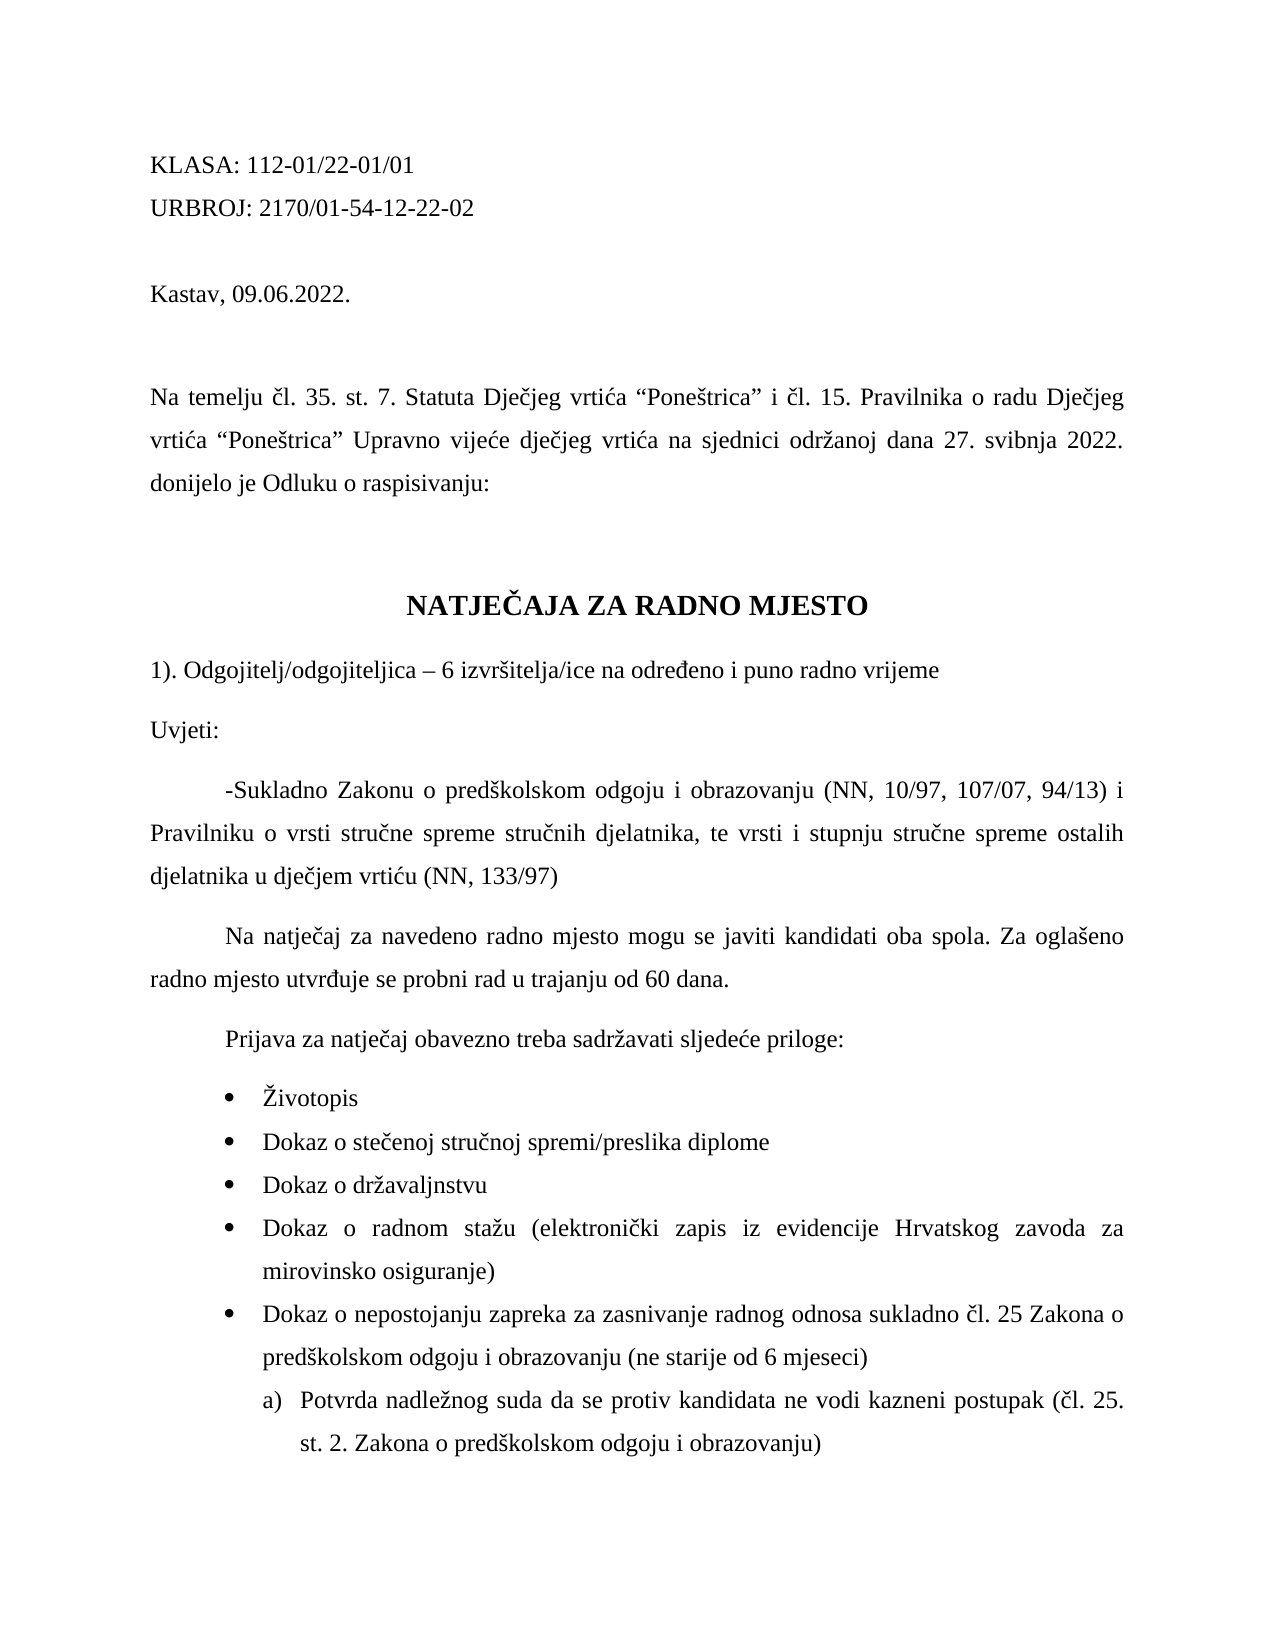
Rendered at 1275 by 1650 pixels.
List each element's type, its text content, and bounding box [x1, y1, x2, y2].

text 1). Odgojitelj/odgojiteljica – 6 izvršitelja/ice na određeno i puno radno vrijeme [150, 655, 1125, 684]
list Dokaz o stečenoj stručnoj spremi/preslika diplome [225, 1127, 1125, 1155]
list Potvrda nadležnog suda da se protiv kandidata ne vodi kazneni postupak (čl. 25. st. 2. Zakona o predškolskom odgoju i obrazovanju) [262, 1385, 1125, 1457]
text Uvjeti: [150, 715, 1125, 744]
text Prijava za natječaj obavezno treba sadržavati sljedeće priloge: [150, 1024, 1125, 1052]
list Životopis [225, 1083, 1125, 1112]
text -Sukladno Zakonu o predškolskom odgoju i obrazovanju (NN, 10/97, 107/07, 94/13) i Pravilniku o vrsti stručne spreme stručnih djelatnika, te vrsti i stupnju stručne spreme ostalih djelatnika u dječjem vrtiću (NN, 133/97) [150, 775, 1125, 890]
text URBROJ: 2170/01-54-12-22-02 [150, 193, 1125, 222]
text Na natječaj za navedeno radno mjesto mogu se javiti kandidati oba spola. Za oglašeno radno mjesto utvrđuje se probni rad u trajanju od 60 dana. [150, 921, 1125, 993]
text Na temelju čl. 35. st. 7. Statuta Dječjeg vrtića “Poneštrica” i čl. 15. Pravilnika o radu Dječjeg vrtića “Poneštrica” Upravno vijeće dječjeg vrtića na sjednici održanoj dana 27. svibnja 2022. donijelo je Odluku o raspisivanju: [150, 382, 1125, 497]
text Kastav, 09.06.2022. [150, 279, 1125, 308]
list Dokaz o radnom stažu (elektronički zapis iz evidencije Hrvatskog zavoda za mirovinsko osiguranje) [225, 1213, 1125, 1285]
list Dokaz o državaljnstvu [225, 1170, 1125, 1198]
list Dokaz o nepostojanju zapreka za zasnivanje radnog odnosa sukladno čl. 25 Zakona o predškolskom odgoju i obrazovanju (ne starije od 6 mjeseci) [225, 1299, 1125, 1371]
text KLASA: 112-01/22-01/01 [150, 150, 1125, 179]
text NATJEČAJA ZA RADNO MJESTO [150, 588, 1125, 622]
